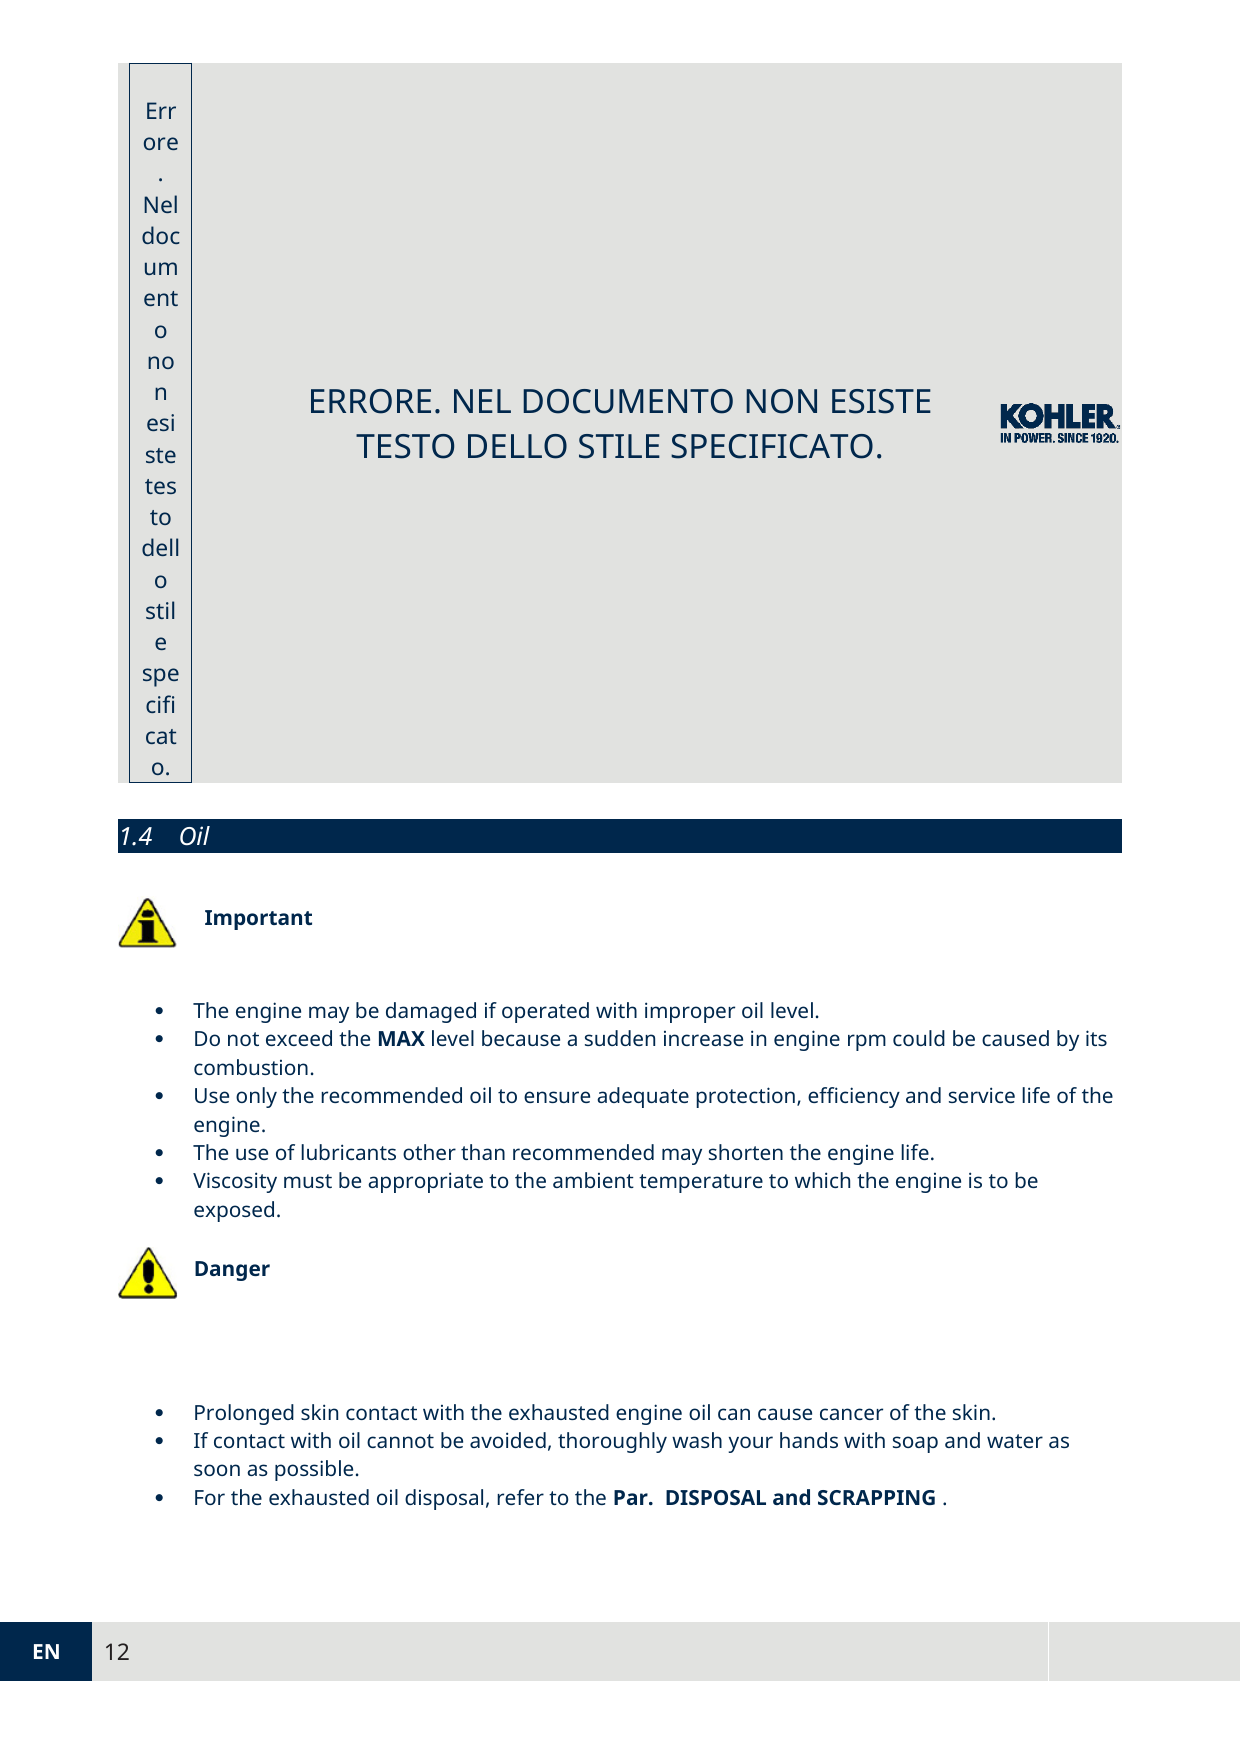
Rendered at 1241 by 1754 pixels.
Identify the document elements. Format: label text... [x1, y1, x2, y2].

list For the exhausted oil disposal, refer to the Par. DISPOSAL and SCRAPPING . [156, 1483, 1122, 1511]
text Danger [178, 1254, 1122, 1283]
list Do not exceed the MAX level because a sudden increase in engine rpm could be caused by its combustion. [156, 1024, 1122, 1081]
list Prolonged skin contact with the exhausted engine oil can cause cancer of the skin. [156, 1398, 1122, 1426]
list Use only the recommended oil to ensure adequate protection, efficiency and service life of the engine. [156, 1081, 1122, 1138]
picture [118, 1247, 178, 1299]
list Viscosity must be appropriate to the ambient temperature to which the engine is to be exposed. [156, 1167, 1122, 1223]
list The use of lubricants other than recommended may shorten the engine life. [156, 1138, 1122, 1167]
picture [118, 896, 178, 948]
list The engine may be damaged if operated with improper oil level. [156, 996, 1122, 1024]
picture [1000, 403, 1121, 443]
list If contact with oil cannot be avoided, thoroughly wash your hands with soap and water as soon as possible. [156, 1426, 1122, 1483]
text Important [178, 903, 1122, 932]
subtitle Oil [118, 819, 1122, 853]
